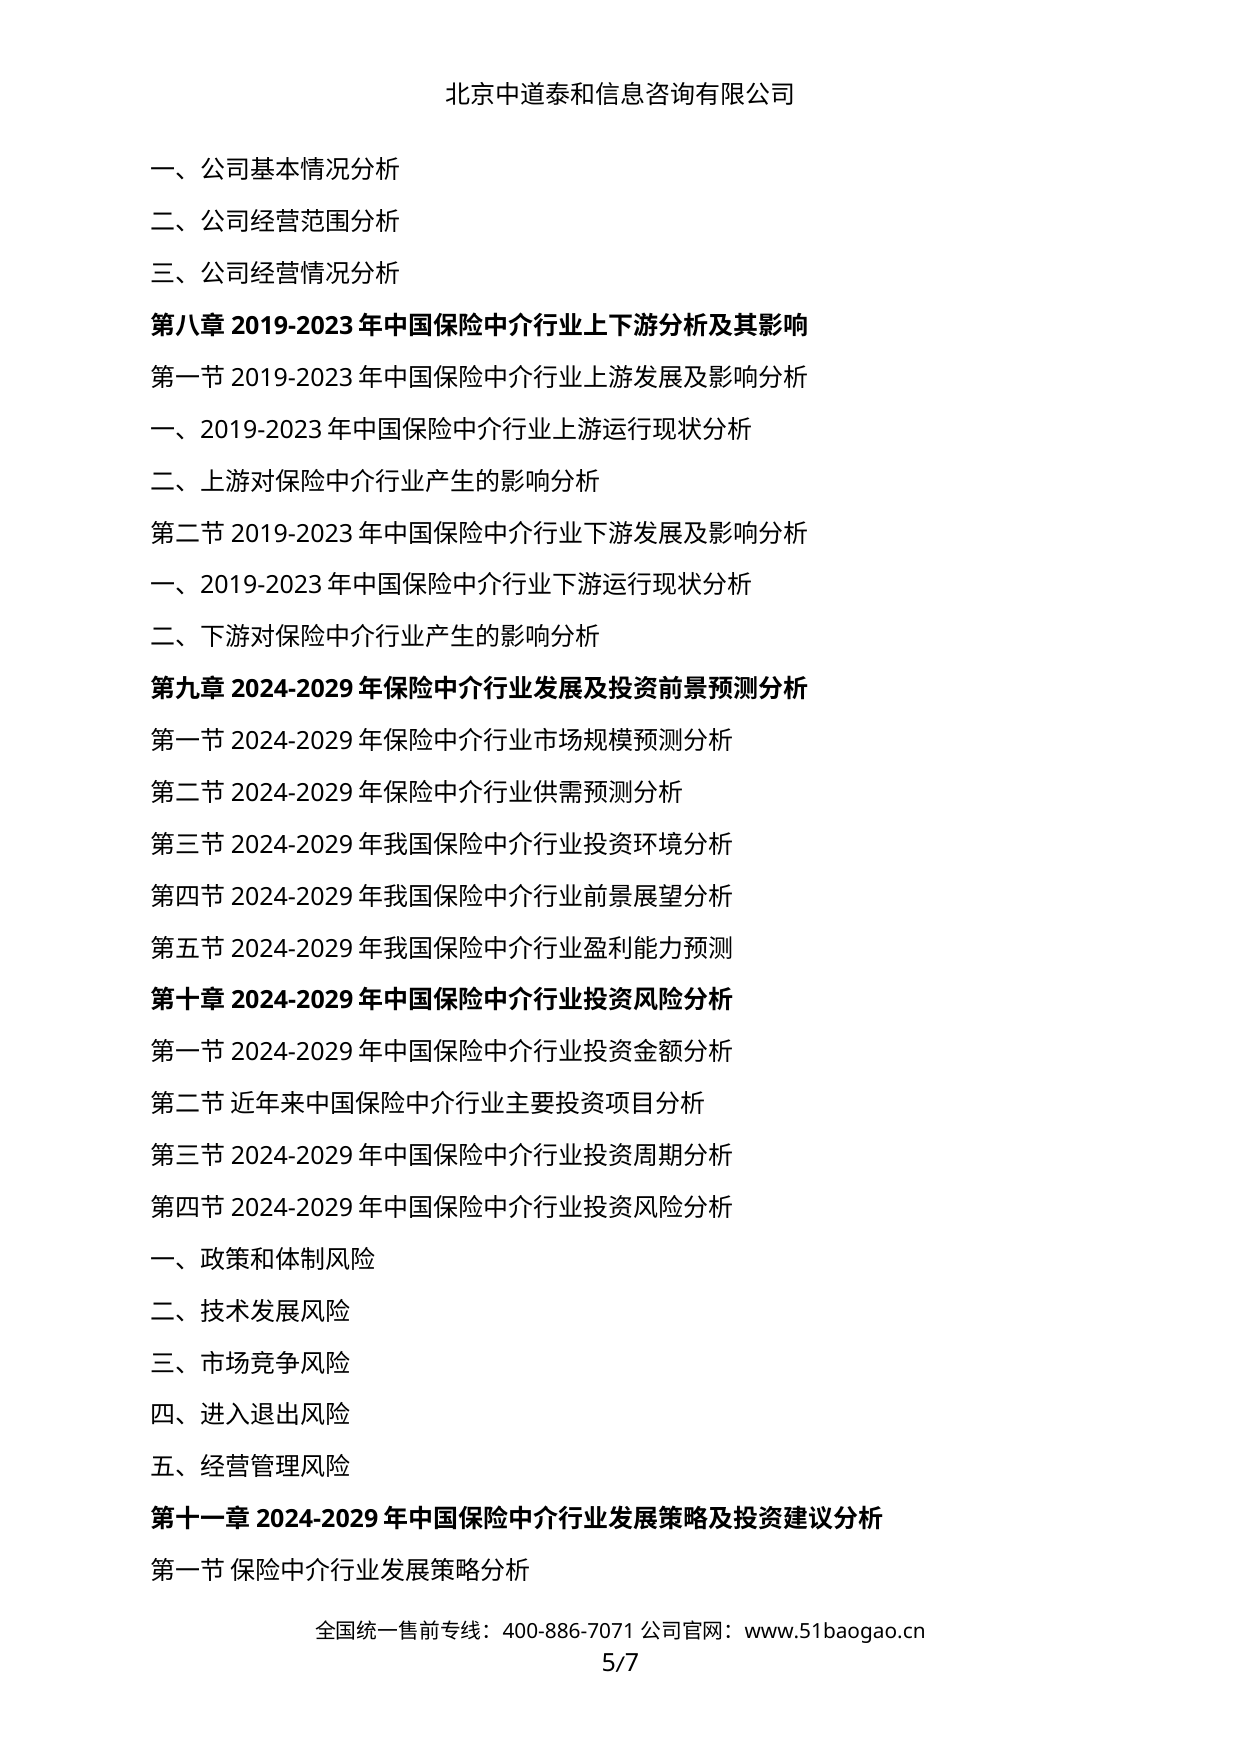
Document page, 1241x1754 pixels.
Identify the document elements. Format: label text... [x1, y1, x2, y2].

text 第十章 2024-2029年中国保险中介行业投资风险分析 [150, 980, 1090, 1016]
text 第一节 保险中介行业发展策略分析 [150, 1551, 1090, 1587]
text 第四节 2024-2029年我国保险中介行业前景展望分析 [150, 876, 1090, 912]
text 第三节 2024-2029年我国保险中介行业投资环境分析 [150, 824, 1090, 861]
text 第十一章 2024-2029年中国保险中介行业发展策略及投资建议分析 [150, 1499, 1090, 1535]
text 第三节 2024-2029年中国保险中介行业投资周期分析 [150, 1136, 1090, 1172]
text 第二节 近年来中国保险中介行业主要投资项目分析 [150, 1084, 1090, 1120]
text 二、下游对保险中介行业产生的影响分析 [150, 617, 1090, 653]
text 第二节 2019-2023年中国保险中介行业下游发展及影响分析 [150, 513, 1090, 549]
text 一、2019-2023年中国保险中介行业下游运行现状分析 [150, 565, 1090, 601]
text 三、公司经营情况分析 [150, 254, 1090, 290]
text 第九章 2024-2029年保险中介行业发展及投资前景预测分析 [150, 669, 1090, 705]
text 第一节 2024-2029年保险中介行业市场规模预测分析 [150, 721, 1090, 757]
text 一、公司基本情况分析 [150, 150, 1090, 186]
text 一、2019-2023年中国保险中介行业上游运行现状分析 [150, 409, 1090, 446]
text 第一节 2024-2029年中国保险中介行业投资金额分析 [150, 1032, 1090, 1068]
text 第一节 2019-2023年中国保险中介行业上游发展及影响分析 [150, 357, 1090, 394]
text 第五节 2024-2029年我国保险中介行业盈利能力预测 [150, 928, 1090, 964]
text 第四节 2024-2029年中国保险中介行业投资风险分析 [150, 1187, 1090, 1224]
text 一、政策和体制风险 [150, 1239, 1090, 1276]
text 二、公司经营范围分析 [150, 202, 1090, 238]
text 第八章 2019-2023年中国保险中介行业上下游分析及其影响 [150, 306, 1090, 342]
text 四、进入退出风险 [150, 1395, 1090, 1431]
text 二、技术发展风险 [150, 1291, 1090, 1327]
text 三、市场竞争风险 [150, 1343, 1090, 1379]
text 五、经营管理风险 [150, 1447, 1090, 1483]
text 二、上游对保险中介行业产生的影响分析 [150, 461, 1090, 497]
text 第二节 2024-2029年保险中介行业供需预测分析 [150, 772, 1090, 809]
